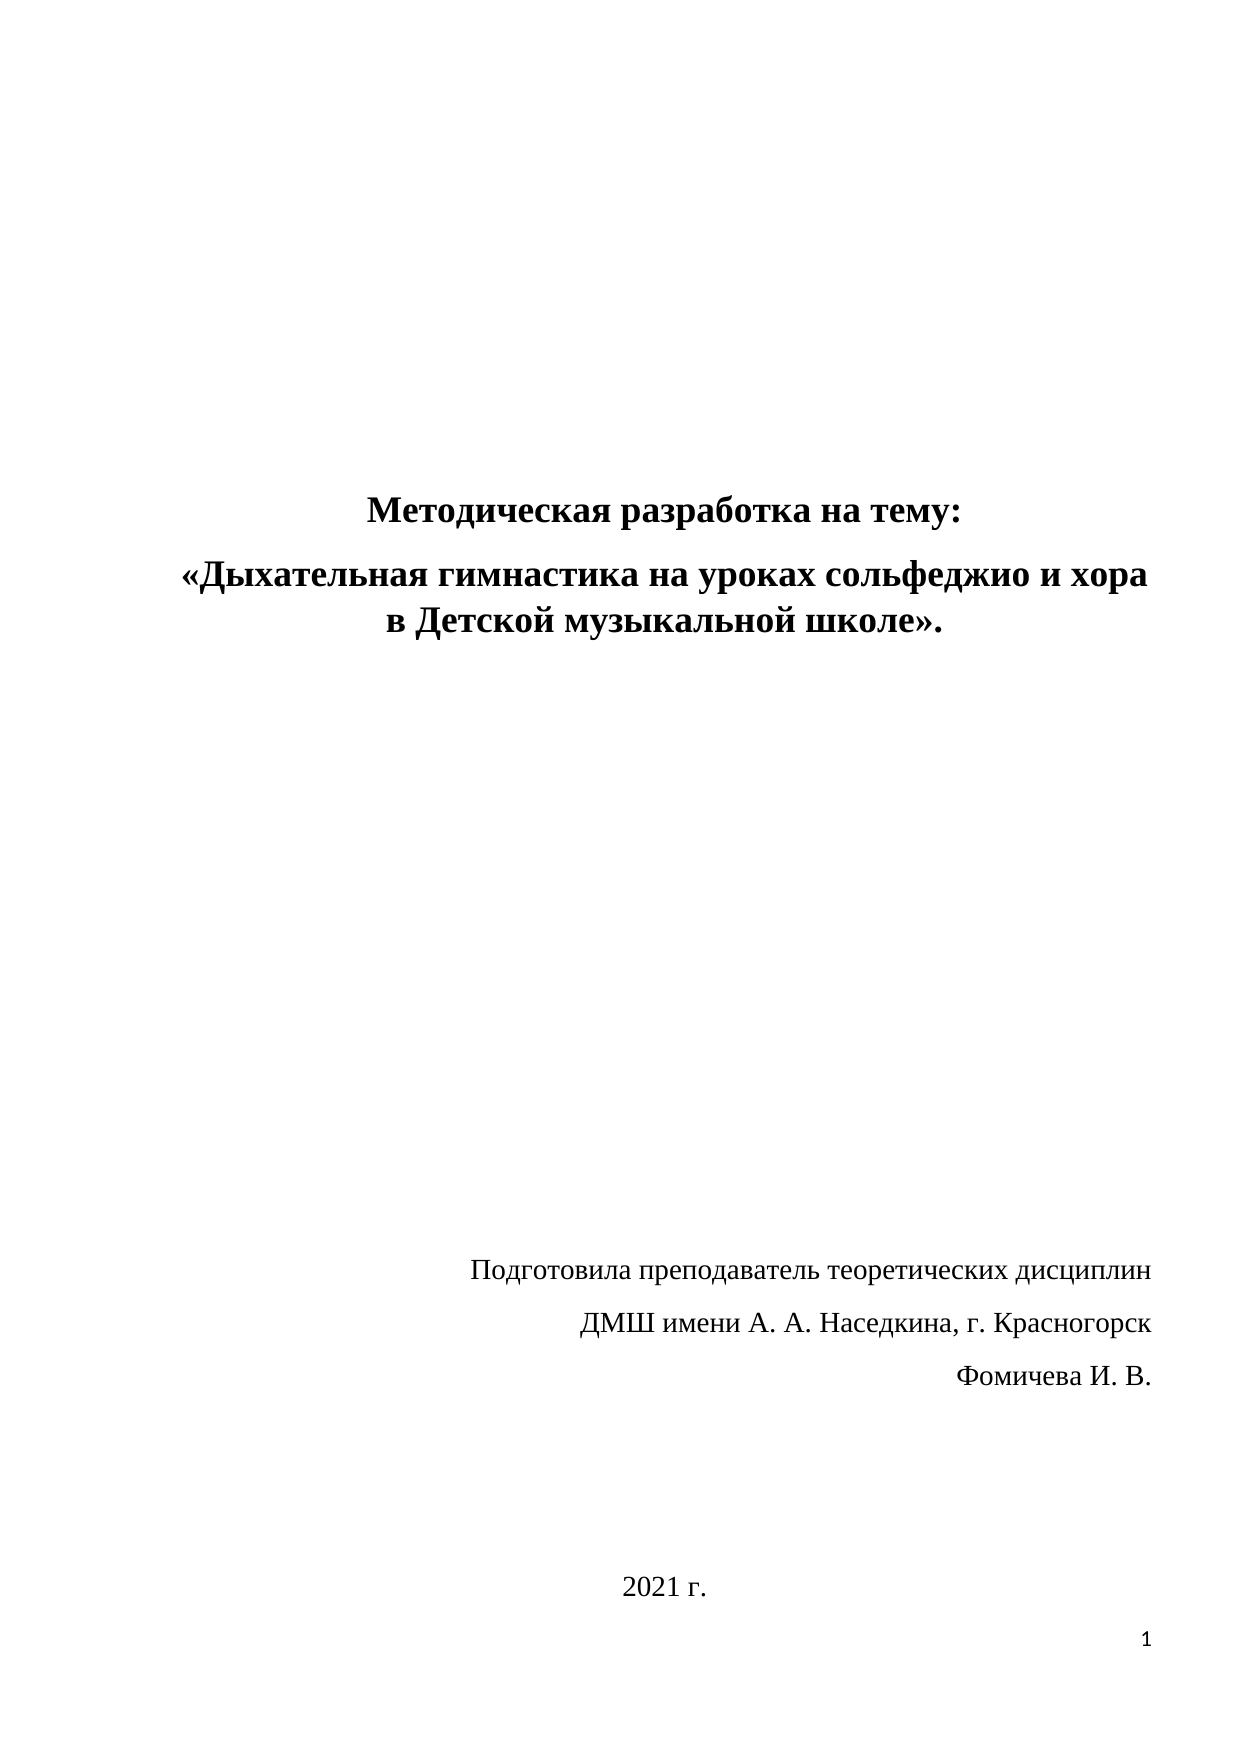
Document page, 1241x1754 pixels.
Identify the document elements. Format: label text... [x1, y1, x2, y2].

text Подготовила преподаватель теоретических дисциплин [177, 1252, 1152, 1286]
text Методическая разработка на тему: [177, 488, 1152, 531]
text 2021 г. [177, 1569, 1152, 1603]
text Фомичева И. В. [177, 1358, 1152, 1391]
text ДМШ имени А. А. Наседкина, г. Красногорск [177, 1305, 1152, 1338]
text «Дыхательная гимнастика на уроках сольфеджио и хора в Детской музыкальной школе». [177, 551, 1152, 641]
